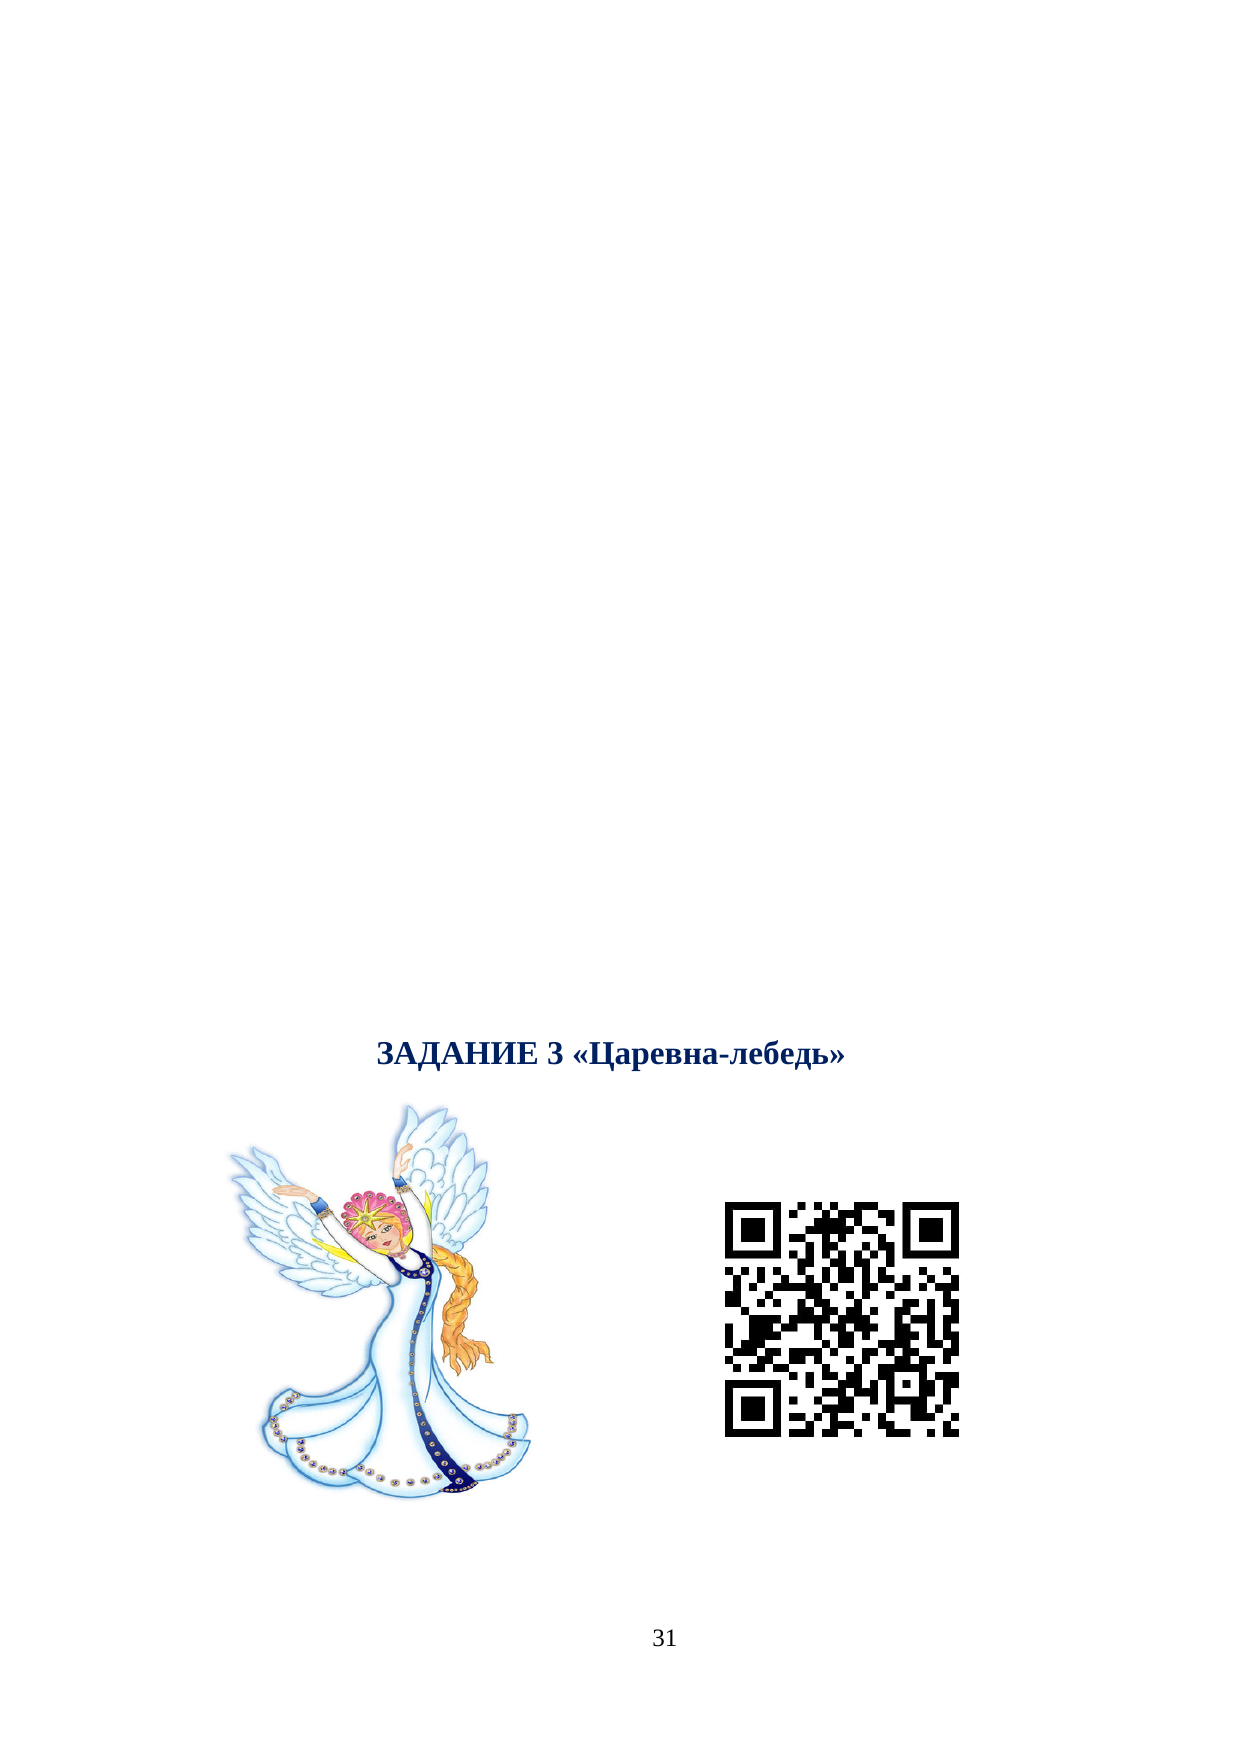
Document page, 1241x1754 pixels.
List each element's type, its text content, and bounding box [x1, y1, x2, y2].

text ЗАДАНИЕ 3 «Царевна-лебедь» [177, 1033, 1152, 1071]
picture [201, 1092, 600, 1540]
picture [692, 1169, 991, 1469]
